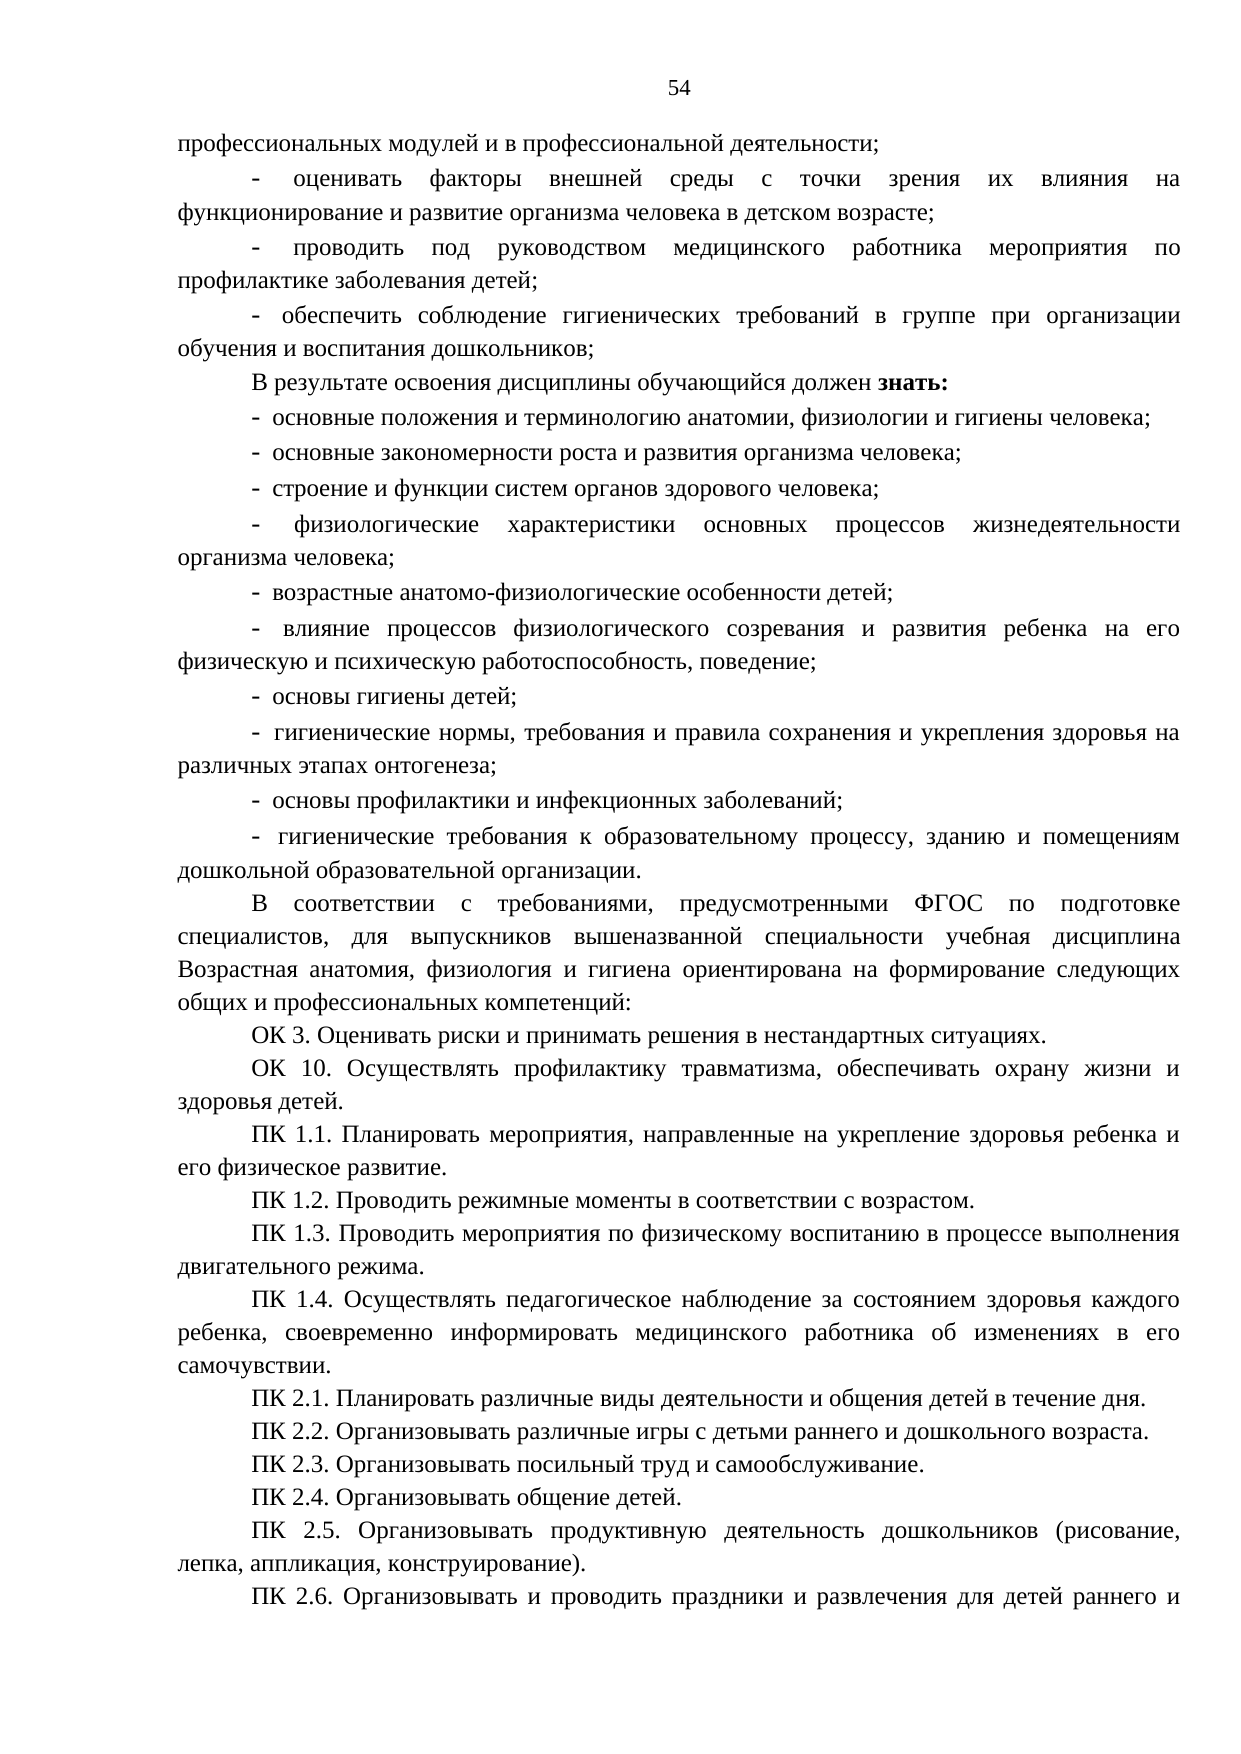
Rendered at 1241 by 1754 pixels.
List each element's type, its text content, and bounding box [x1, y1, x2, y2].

list оценивать факторы внешней среды с точки зрения их влияния на функционирование и развитие организма человека в детском возрасте; [177, 161, 1181, 225]
list гигиенические требования к образовательному процессу, зданию и помещениям дошкольной образовательной организации. [177, 819, 1181, 883]
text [177, 1581, 1181, 1610]
list влияние процессов физиологического созревания и развития ребенка на его физическую и психическую работоспособность, поведение; [177, 611, 1181, 675]
text ПК 2.4. Организовывать общение детей. [177, 1482, 1181, 1511]
text ПК 1.1. Планировать мероприятия, направленные на укрепление здоровья ребенка и его физическое развитие. [177, 1119, 1181, 1181]
text ПК 2.5. Организовывать продуктивную деятельность дошкольников (рисование, лепка, аппликация, конструирование). [177, 1515, 1181, 1577]
list строение и функции систем органов здорового человека; [177, 471, 1181, 502]
list основные положения и терминологию анатомии, физиологии и гигиены человека; [177, 399, 1181, 431]
list основные закономерности роста и развития организма человека; [177, 435, 1181, 466]
text В результате освоения дисциплины обучающийся должен знать: [177, 367, 1181, 395]
text ПК 1.3. Проводить мероприятия по физическому воспитанию в процессе выполнения двигательного режима. [177, 1218, 1181, 1280]
list физиологические характеристики основных процессов жизнедеятельности организма человека; [177, 507, 1181, 571]
list проводить под руководством медицинского работника мероприятия по профилактике заболевания детей; [177, 230, 1181, 294]
text ПК 2.1. Планировать различные виды деятельности и общения детей в течение дня. [177, 1383, 1181, 1412]
list обеспечить соблюдение гигиенических требований в группе при организации обучения и воспитания дошкольников; [177, 298, 1181, 362]
text ОК 3. Оценивать риски и принимать решения в нестандартных ситуациях. [177, 1020, 1181, 1048]
text ПК 1.4. Осуществлять педагогическое наблюдение за состоянием здоровья каждого ребенка, своевременно информировать медицинского работника об изменениях в его самочувствии. [177, 1284, 1181, 1379]
text ПК 2.2. Организовывать различные игры с детьми раннего и дошкольного возраста. [177, 1416, 1181, 1445]
list основы гигиены детей; [177, 679, 1181, 711]
text В соответствии с требованиями, предусмотренными ФГОС по подготовке специалистов, для выпускников вышеназванной специальности учебная дисциплина Возрастная анатомия, физиология и гигиена ориентирована на формирование следующих общих и профессиональных компетенций: [177, 888, 1181, 1016]
list основы профилактики и инфекционных заболеваний; [177, 783, 1181, 815]
text ПК 1.2. Проводить режимные моменты в соответствии с возрастом. [177, 1185, 1181, 1214]
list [177, 128, 1181, 157]
text ОК 10. Осуществлять профилактику травматизма, обеспечивать охрану жизни и здоровья детей. [177, 1053, 1181, 1114]
list возрастные анатомо-физиологические особенности детей; [177, 575, 1181, 606]
list гигиенические нормы, требования и правила сохранения и укрепления здоровья на различных этапах онтогенеза; [177, 715, 1181, 779]
text ПК 2.3. Организовывать посильный труд и самообслуживание. [177, 1449, 1181, 1478]
